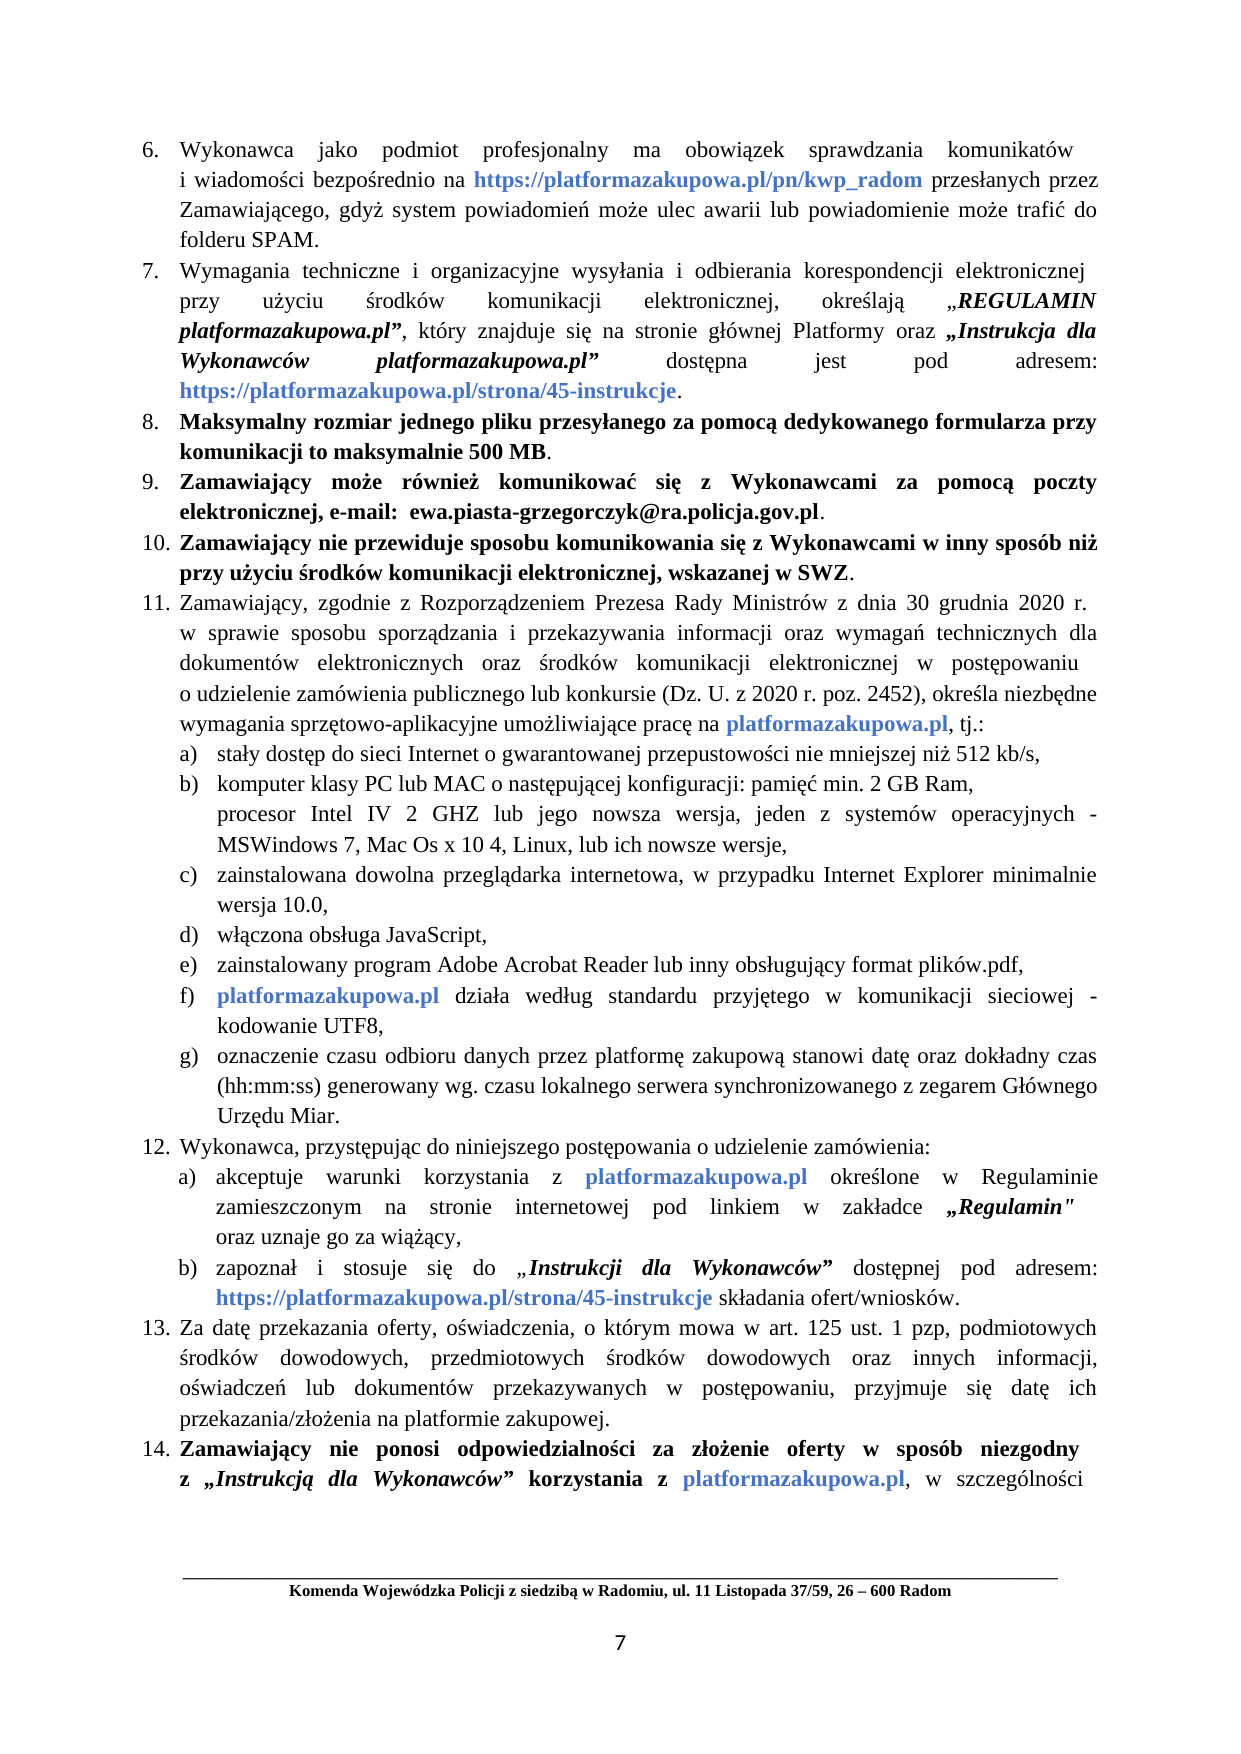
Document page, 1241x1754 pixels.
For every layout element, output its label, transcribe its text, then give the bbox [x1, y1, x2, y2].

list Zamawiający, zgodnie z Rozporządzeniem Prezesa Rady Ministrów z dnia 30 grudnia 2020 r. w sprawie sposobu sporządzania i przekazywania informacji oraz wymagań technicznych dla dokumentów elektronicznych oraz środków komunikacji elektronicznej w postępowaniu o udzielenie zamówienia publicznego lub konkursie (Dz. U. z 2020 r. poz. 2452), określa niezbędne wymagania sprzętowo-aplikacyjne umożliwiające pracę na platformazakupowa.pl, tj.: [142, 589, 1098, 736]
list zainstalowana dowolna przeglądarka internetowa, w przypadku Internet Explorer minimalnie wersja 10.0, [179, 861, 1098, 917]
list zainstalowany program Adobe Acrobat Reader lub inny obsługujący format plików.pdf, [179, 951, 1098, 978]
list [142, 1435, 1098, 1491]
list stały dostęp do sieci Internet o gwarantowanej przepustowości nie mniejszej niż 512 kb/s, [179, 740, 1098, 766]
list platformazakupowa.pl działa według standardu przyjętego w komunikacji sieciowej - kodowanie UTF8, [179, 982, 1098, 1038]
list włączona obsługa JavaScript, [179, 921, 1098, 948]
list Za datę przekazania oferty, oświadczenia, o którym mowa w art. 125 ust. 1 pzp, podmiotowych środków dowodowych, przedmiotowych środków dowodowych oraz innych informacji, oświadczeń lub dokumentów przekazywanych w postępowaniu, przyjmuje się datę ich przekazania/złożenia na platformie zakupowej. [142, 1314, 1098, 1431]
list Maksymalny rozmiar jednego pliku przesyłanego za pomocą dedykowanego formularza przy komunikacji to maksymalnie 500 MB. [142, 408, 1098, 464]
list Zamawiający nie przewiduje sposobu komunikowania się z Wykonawcami w inny sposób niż przy użyciu środków komunikacji elektronicznej, wskazanej w SWZ. [142, 528, 1098, 585]
list zapoznał i stosuje się do „Instrukcji dla Wykonawców” dostępnej pod adresem: https://platformazakupowa.pl/strona/45-instrukcje składania ofert/wniosków. [178, 1253, 1098, 1310]
list Zamawiający może również komunikować się z Wykonawcami za pomocą poczty elektronicznej, e-mail: ewa.piasta-grzegorczyk@ra.policja.gov.pl. [142, 468, 1098, 525]
list procesor Intel IV 2 GHZ lub jego nowsza wersja, jeden z systemów operacyjnych - MSWindows 7, Mac Os x 10 4, Linux, lub ich nowsze wersje, [217, 800, 1098, 857]
list Wymagania techniczne i organizacyjne wysyłania i odbierania korespondencji elektronicznej przy użyciu środków komunikacji elektronicznej, określają „REGULAMIN platformazakupowa.pl”, który znajduje się na stronie głównej Platformy oraz „Instrukcja dla Wykonawców platformazakupowa.pl” dostępna jest pod adresem: https://platformazakupowa.pl/strona/45-instrukcje. [142, 257, 1098, 404]
list akceptuje warunki korzystania z platformazakupowa.pl określone w Regulaminie zamieszczonym na stronie internetowej pod linkiem w zakładce „Regulamin" oraz uznaje go za wiążący, [178, 1163, 1098, 1250]
list komputer klasy PC lub MAC o następującej konfiguracji: pamięć min. 2 GB Ram, [179, 770, 1098, 797]
list oznaczenie czasu odbioru danych przez platformę zakupową stanowi datę oraz dokładny czas (hh:mm:ss) generowany wg. czasu lokalnego serwera synchronizowanego z zegarem Głównego Urzędu Miar. [179, 1042, 1098, 1129]
list Wykonawca jako podmiot profesjonalny ma obowiązek sprawdzania komunikatów i wiadomości bezpośrednio na https://platformazakupowa.pl/pn/kwp_radom przesłanych przez Zamawiającego, gdyż system powiadomień może ulec awarii lub powiadomienie może trafić do folderu SPAM. [142, 136, 1098, 253]
list Wykonawca, przystępując do niniejszego postępowania o udzielenie zamówienia: [142, 1133, 1098, 1159]
